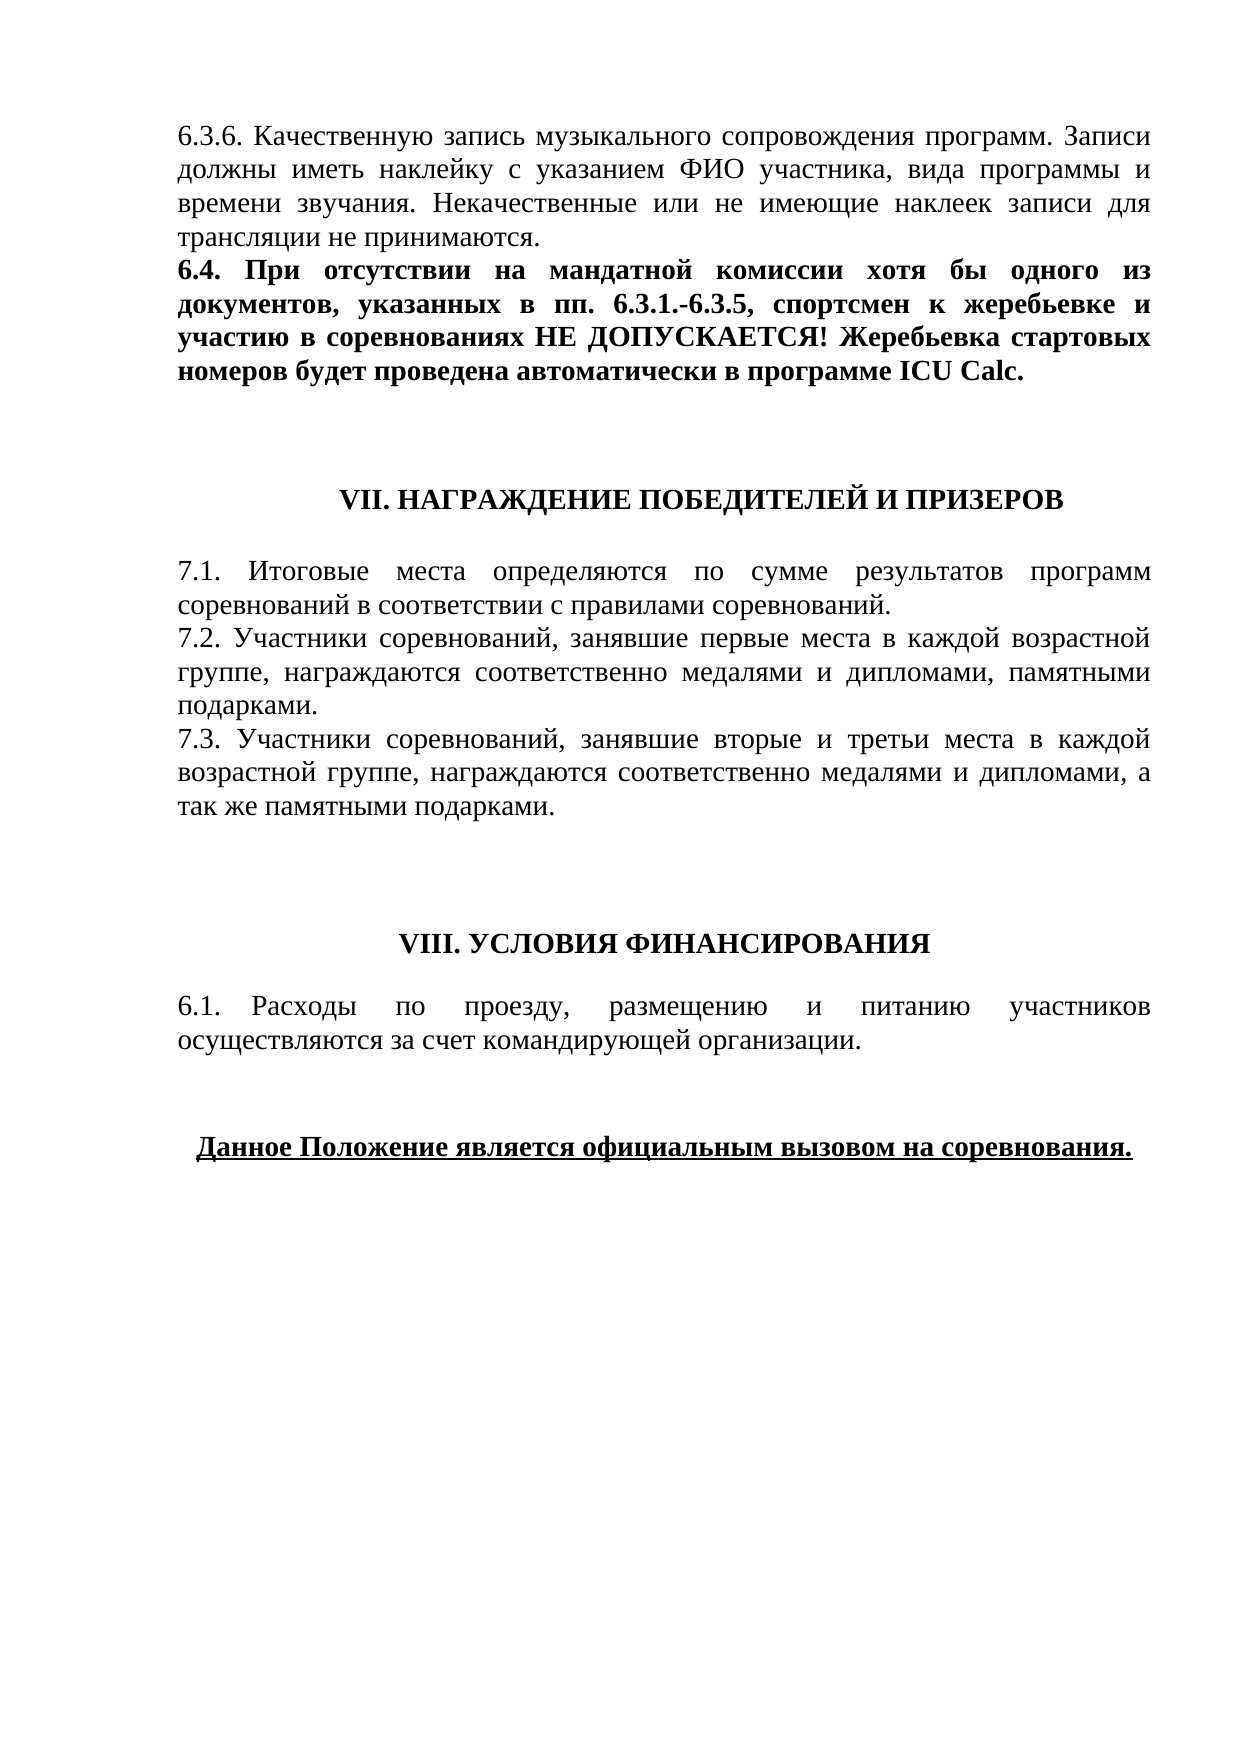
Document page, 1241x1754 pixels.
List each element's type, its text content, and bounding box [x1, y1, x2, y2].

text Данное Положение является официальным вызовом на соревнования. [177, 1129, 1152, 1162]
text 7.3. Участники соревнований, занявшие вторые и третьи места в каждой возрастной группе, награждаются соответственно медалями и дипломами, а так же памятными подарками. [177, 721, 1152, 822]
text VII. НАГРАЖДЕНИЕ ПОБЕДИТЕЛЕЙ И ПРИЗЕРОВ [177, 482, 1152, 515]
text 7.1. Итоговые места определяются по сумме результатов программ соревнований в соответствии с правилами соревнований. [177, 553, 1152, 620]
text 6.4. При отсутствии на мандатной комиссии хотя бы одного из документов, указанных в пп. 6.3.1.-6.3.5, спортсмен к жеребьевке и участию в соревнованиях НЕ ДОПУСКАЕТСЯ! Жеребьевка стартовых номеров будет проведена автоматически в программе ICU Calc. [177, 252, 1152, 386]
text VIII. УСЛОВИЯ ФИНАНСИРОВАНИЯ [177, 926, 1152, 960]
text 7.2. Участники соревнований, занявшие первые места в каждой возрастной группе, награждаются соответственно медалями и дипломами, памятными подарками. [177, 620, 1152, 721]
text 6.1. Расходы по проезду, размещению и питанию участников осуществляются за счет командирующей организации. [177, 988, 1152, 1056]
text 6.3.6. Качественную запись музыкального сопровождения программ. Записи должны иметь наклейку с указанием ФИО участника, вида программы и времени звучания. Некачественные или не имеющие наклеек записи для трансляции не принимаются. [177, 118, 1152, 252]
